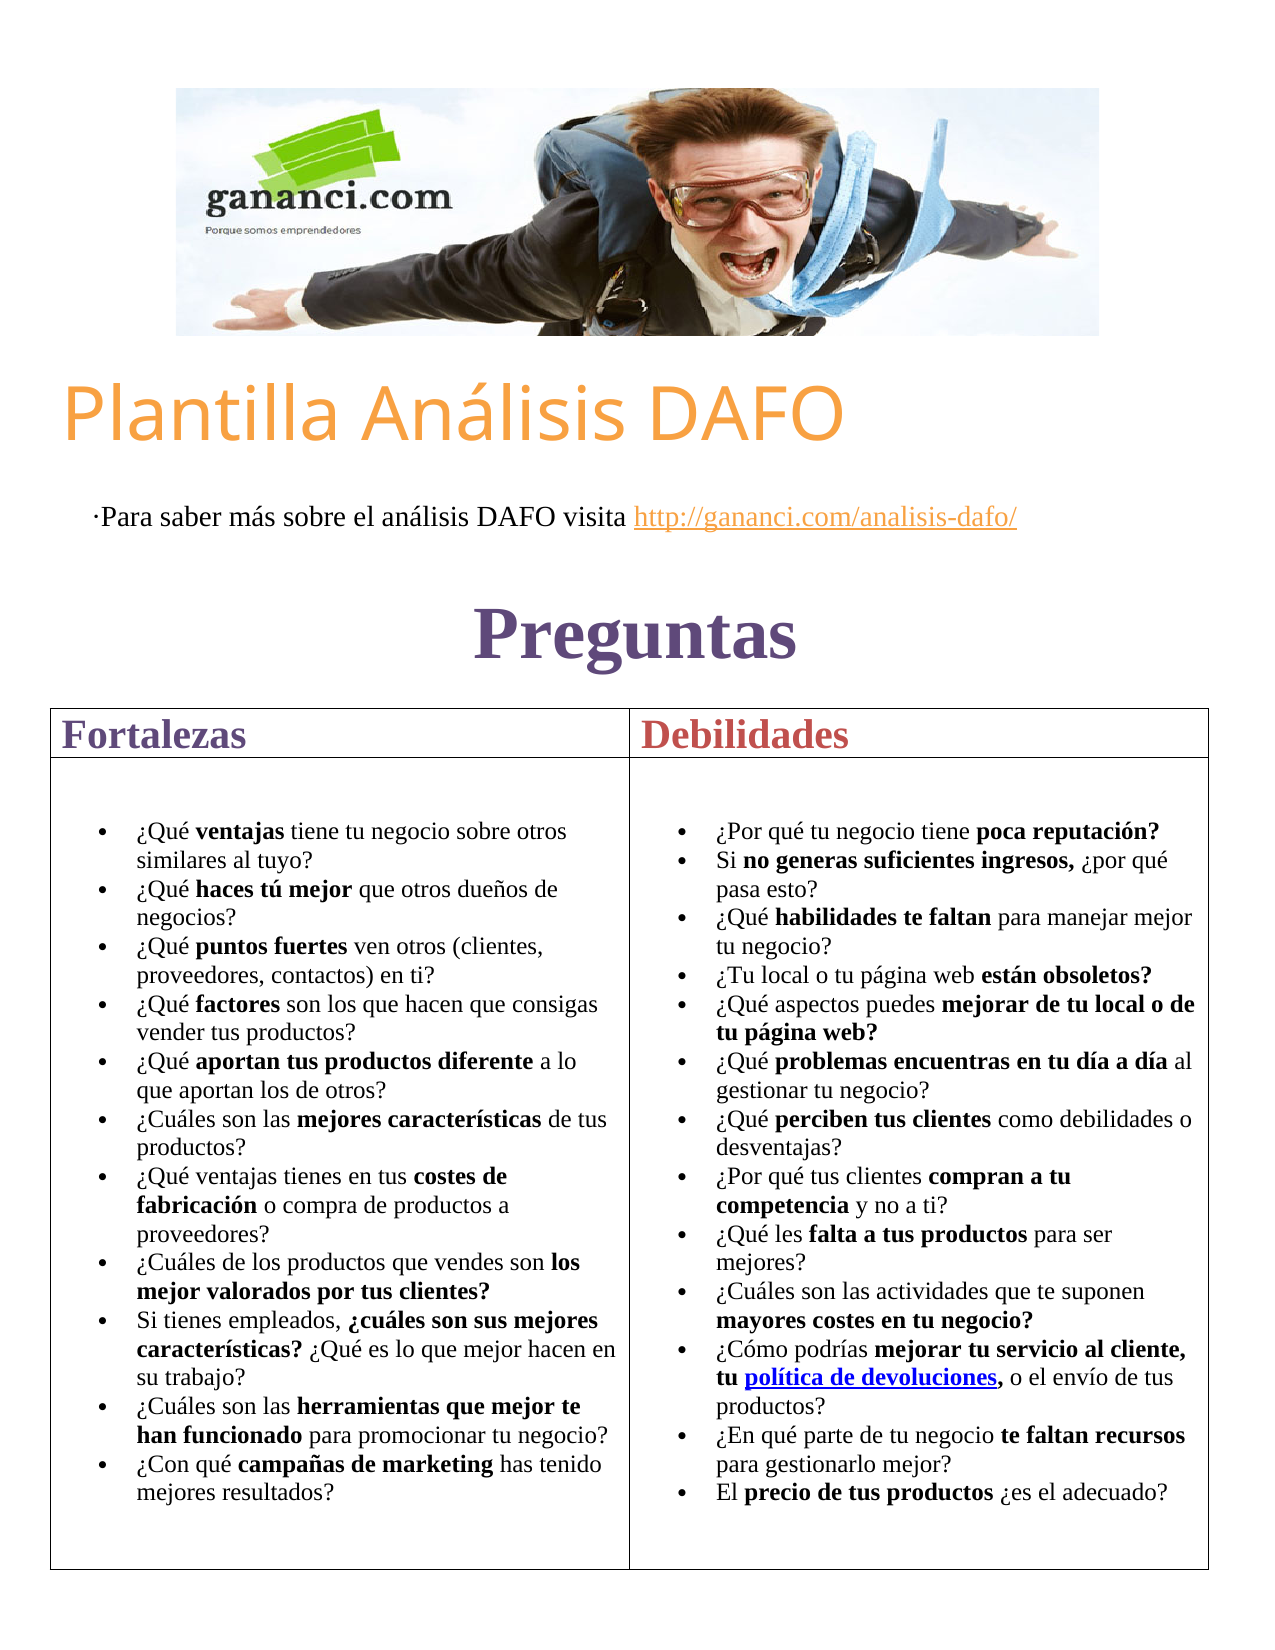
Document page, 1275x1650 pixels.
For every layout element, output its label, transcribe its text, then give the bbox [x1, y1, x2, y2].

table_header Fortalezas [51, 709, 629, 757]
table_cell ¿Qué ventajas tiene tu negocio sobre otros similares al tuyo? ¿Qué haces tú mejor que otros dueños de negocios? ¿Qué puntos fuertes ven otros (clientes, proveedores, contactos) en ti? ¿Qué factores son los que hacen que consigas vender tus productos? ¿Qué aportan tus productos diferente a lo que aportan los de otros? ¿Cuáles son las mejores características de tus productos? ¿Qué ventajas tienes en tus costes de fabricación o compra de productos a proveedores? ¿Cuáles de los productos que vendes son los mejor valorados por tus clientes? Si tienes empleados, ¿cuáles son sus mejores características? ¿Qué es lo que mejor hacen en su trabajo? ¿Cuáles son las herramientas que mejor te han funcionado para promocionar tu negocio? ¿Con qué campañas de marketing has tenido mejores resultados? [51, 758, 629, 1569]
picture [175, 88, 1100, 336]
table_header Debilidades [630, 709, 1208, 757]
text ·Para saber más sobre el análisis DAFO visita http://gananci.com/analisis-dafo/ [91, 499, 1184, 564]
text Plantilla Análisis DAFO [61, 361, 1199, 463]
table_cell ¿Por qué tu negocio tiene poca reputación? Si no generas suficientes ingresos, ¿por qué pasa esto? ¿Qué habilidades te faltan para manejar mejor tu negocio? ¿Tu local o tu página web están obsoletos? ¿Qué aspectos puedes mejorar de tu local o de tu página web? ¿Qué problemas encuentras en tu día a día al gestionar tu negocio? ¿Qué perciben tus clientes como debilidades o desventajas? ¿Por qué tus clientes compran a tu competencia y no a ti? ¿Qué les falta a tus productos para ser mejores? ¿Cuáles son las actividades que te suponen mayores costes en tu negocio? ¿Cómo podrías mejorar tu servicio al cliente, tu política de devoluciones, o el envío de tus productos? ¿En qué parte de tu negocio te faltan recursos para gestionarlo mejor? El precio de tus productos ¿es el adecuado? [630, 758, 1208, 1569]
